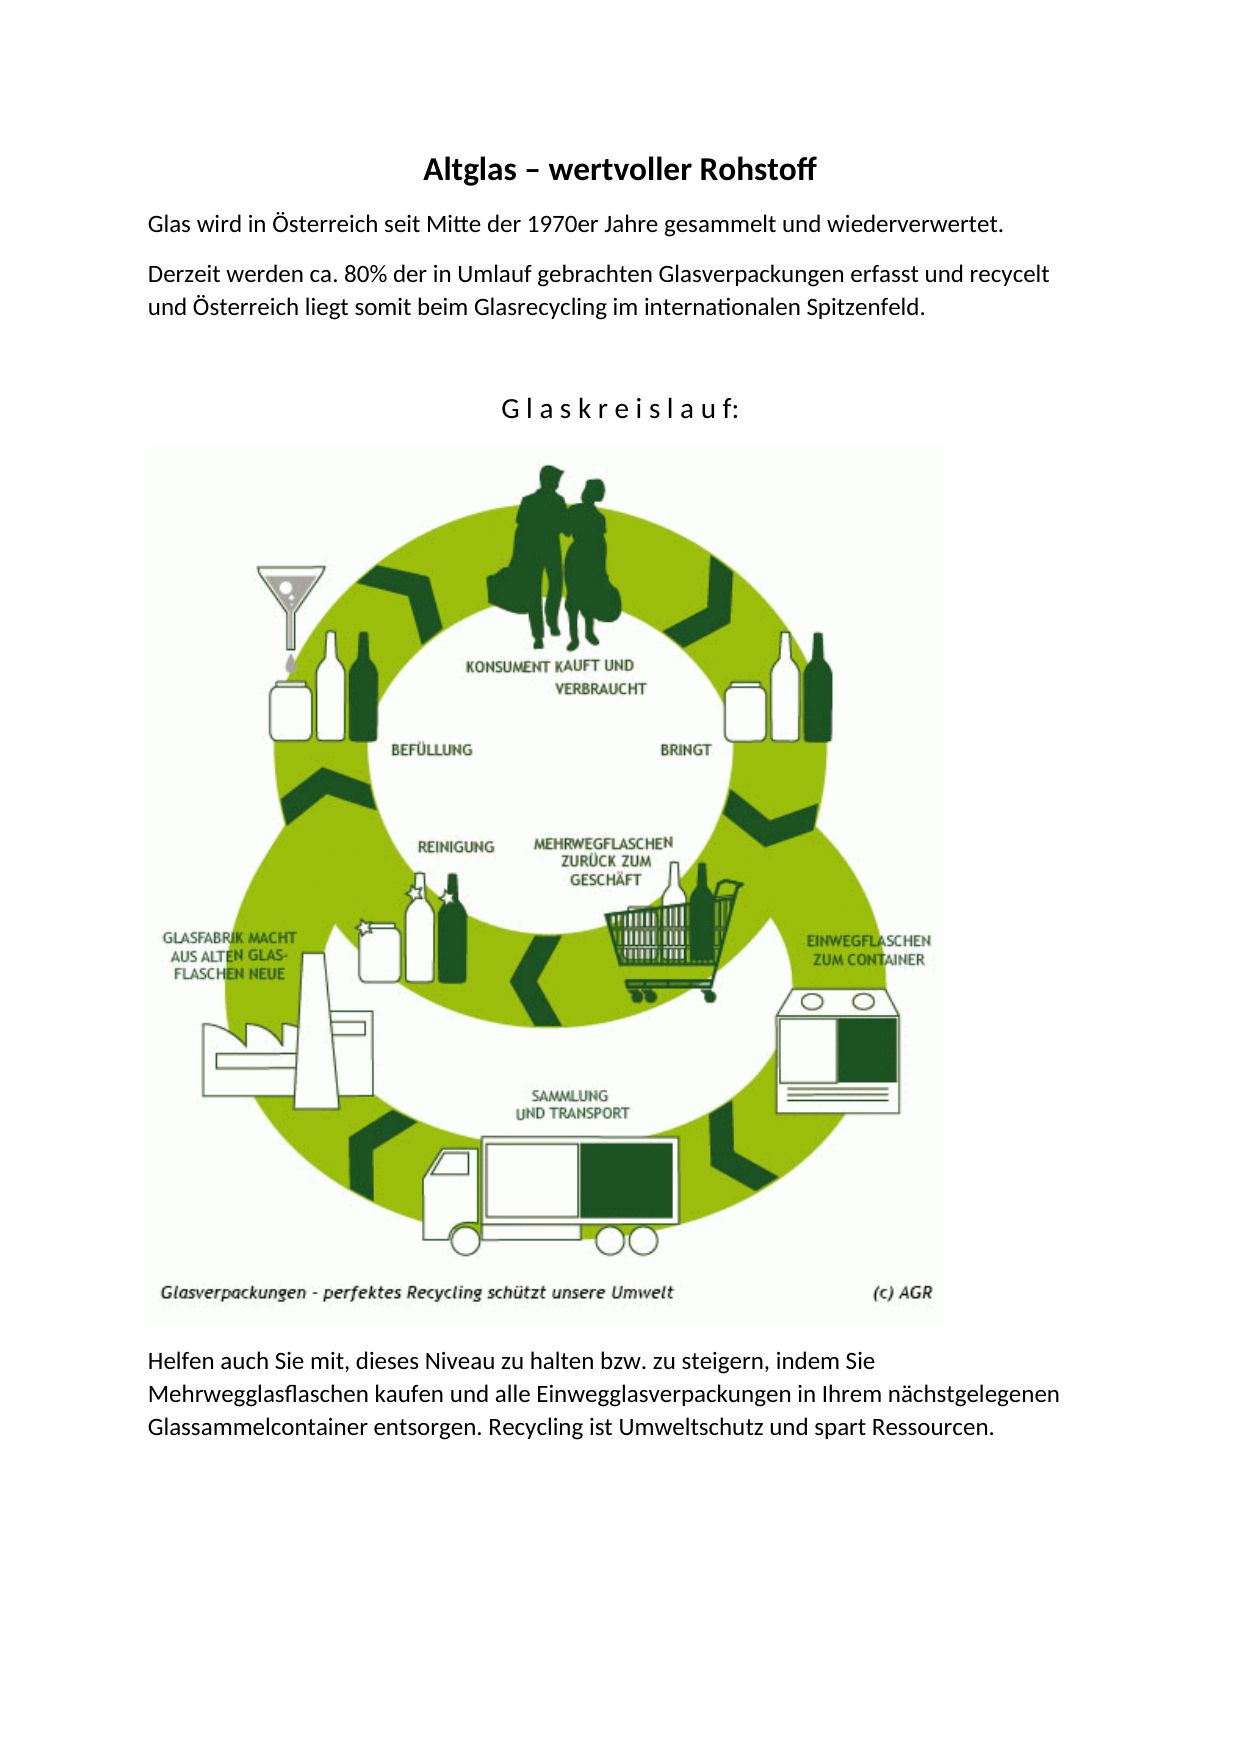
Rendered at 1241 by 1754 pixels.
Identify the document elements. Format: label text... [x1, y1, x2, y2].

text G l a s k r e i s l a u f: [148, 390, 1093, 426]
picture [147, 445, 947, 1327]
text Glas wird in Österreich seit Mitte der 1970er Jahre gesammelt und wiederverwertet. [148, 208, 1093, 239]
text Altglas – wertvoller Rohstoff [148, 148, 1093, 188]
text Derzeit werden ca. 80% der in Umlauf gebrachten Glasverpackungen erfasst und recycelt und Österreich liegt somit beim Glasrecycling im internationalen Spitzenfeld. [148, 258, 1093, 321]
text Helfen auch Sie mit, dieses Niveau zu halten bzw. zu steigern, indem Sie Mehrwegglasflaschen kaufen und alle Einwegglasverpackungen in Ihrem nächstgelegenen Glassammelcontainer entsorgen. Recycling ist Umweltschutz und spart Ressourcen. [148, 1345, 1093, 1441]
